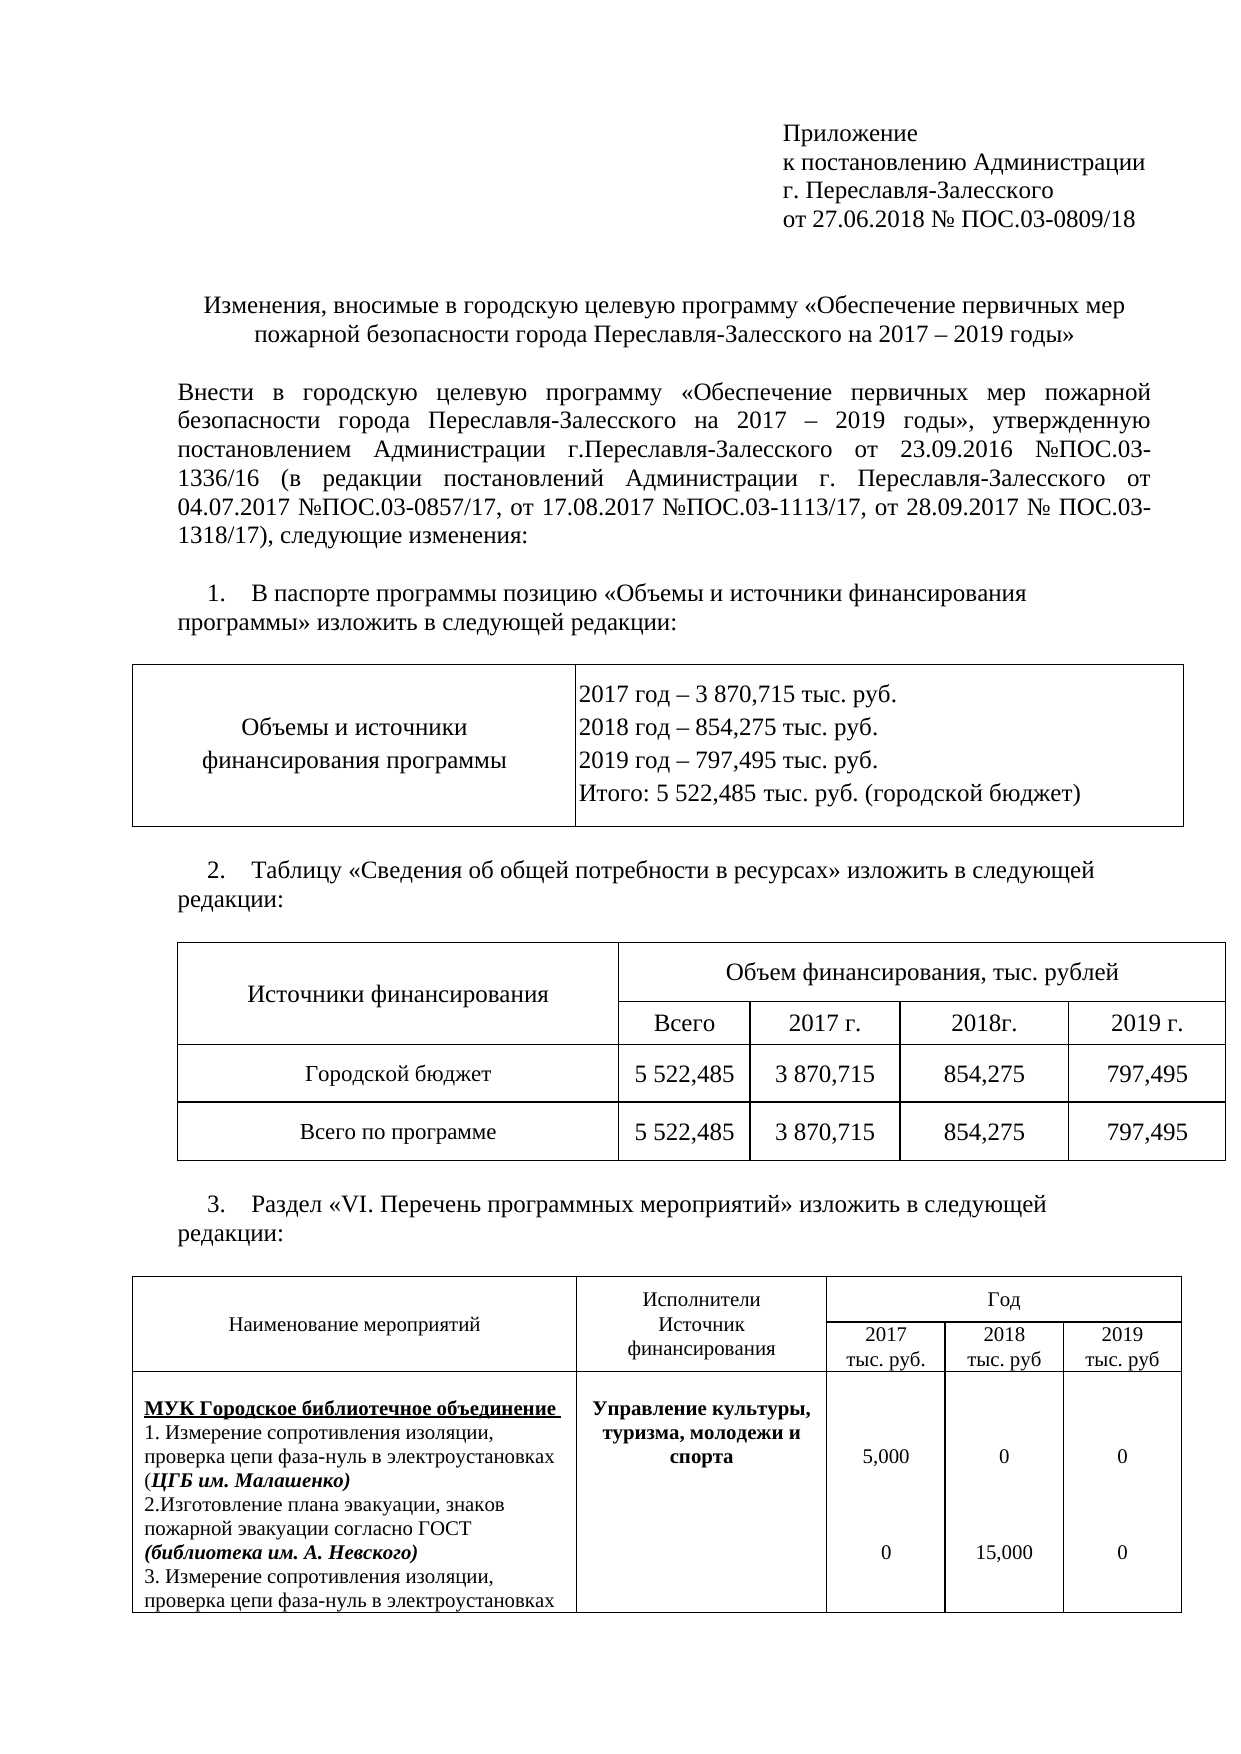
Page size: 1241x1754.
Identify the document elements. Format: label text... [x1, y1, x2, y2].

table_cell 2017 тыс. руб. [827, 1323, 944, 1371]
table_header Наименование мероприятий [133, 1277, 576, 1371]
table_header Исполнители Источник финансирования [577, 1277, 826, 1371]
table_cell Всего по программе [178, 1103, 618, 1159]
table_cell 3 870,715 [751, 1103, 899, 1159]
table_cell 5 522,485 [619, 1045, 749, 1101]
table_cell 2018 тыс. руб [946, 1323, 1063, 1371]
table_header Объем финансирования, тыс. рублей [619, 943, 1225, 1001]
table_header Объемы и источники финансирования программы [133, 665, 575, 826]
table_cell 797,495 [1069, 1045, 1225, 1101]
text к постановлению Администрации [783, 147, 1152, 176]
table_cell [1064, 1372, 1181, 1612]
text г. Переславля-Залесского [783, 176, 1152, 204]
table_cell 2019 г. [1069, 1002, 1225, 1044]
table_cell 797,495 [1069, 1103, 1225, 1159]
table_cell Городской бюджет [178, 1045, 618, 1101]
table_header Источники финансирования [178, 943, 618, 1044]
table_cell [827, 1372, 944, 1612]
table_cell Всего [619, 1002, 749, 1044]
list Таблицу «Сведения об общей потребности в ресурсах» изложить в следующей редакции: [177, 856, 1152, 913]
text Приложение [783, 118, 1152, 147]
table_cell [577, 1372, 826, 1612]
text Внести в городскую целевую программу «Обеспечение первичных мер пожарной безопасности города Переславля-Залесского на 2017 – 2019 годы», утвержденную постановлением Администрации г.Переславля-Залесского от 23.09.2016 №ПОС.03-1336/16 (в редакции постановлений Администрации г. Переславля-Залесского от 04.07.2017 №ПОС.03-0857/17, от 17.08.2017 №ПОС.03-1113/17, от 28.09.2017 № ПОС.03-1318/17), следующие изменения: [177, 377, 1152, 549]
table_header 2017 год – 3 870,715 тыс. руб. 2018 год – 854,275 тыс. руб. 2019 год – 797,495 тыс. руб. Итого: 5 522,485 тыс. руб. (городской бюджет) [576, 665, 1183, 826]
table_cell 854,275 [901, 1103, 1068, 1159]
table_cell 2017 г. [751, 1002, 899, 1044]
list В паспорте программы позицию «Объемы и источники финансирования программы» изложить в следующей редакции: [177, 578, 1152, 636]
table_cell 5 522,485 [619, 1103, 749, 1159]
table_header Год [827, 1277, 1181, 1321]
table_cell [133, 1372, 576, 1612]
table_cell 2019 тыс. руб [1064, 1323, 1181, 1371]
text от 27.06.2018 № ПОС.03-0809/18 [783, 204, 1152, 233]
table_cell 3 870,715 [751, 1045, 899, 1101]
list Раздел «VI. Перечень программных мероприятий» изложить в следующей редакции: [177, 1189, 1152, 1247]
table_cell 2018г. [901, 1002, 1068, 1044]
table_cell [946, 1372, 1063, 1612]
table_cell 854,275 [901, 1045, 1068, 1101]
text Изменения, вносимые в городскую целевую программу «Обеспечение первичных мер пожарной безопасности города Переславля-Залесского на 2017 – 2019 годы» [177, 291, 1152, 348]
